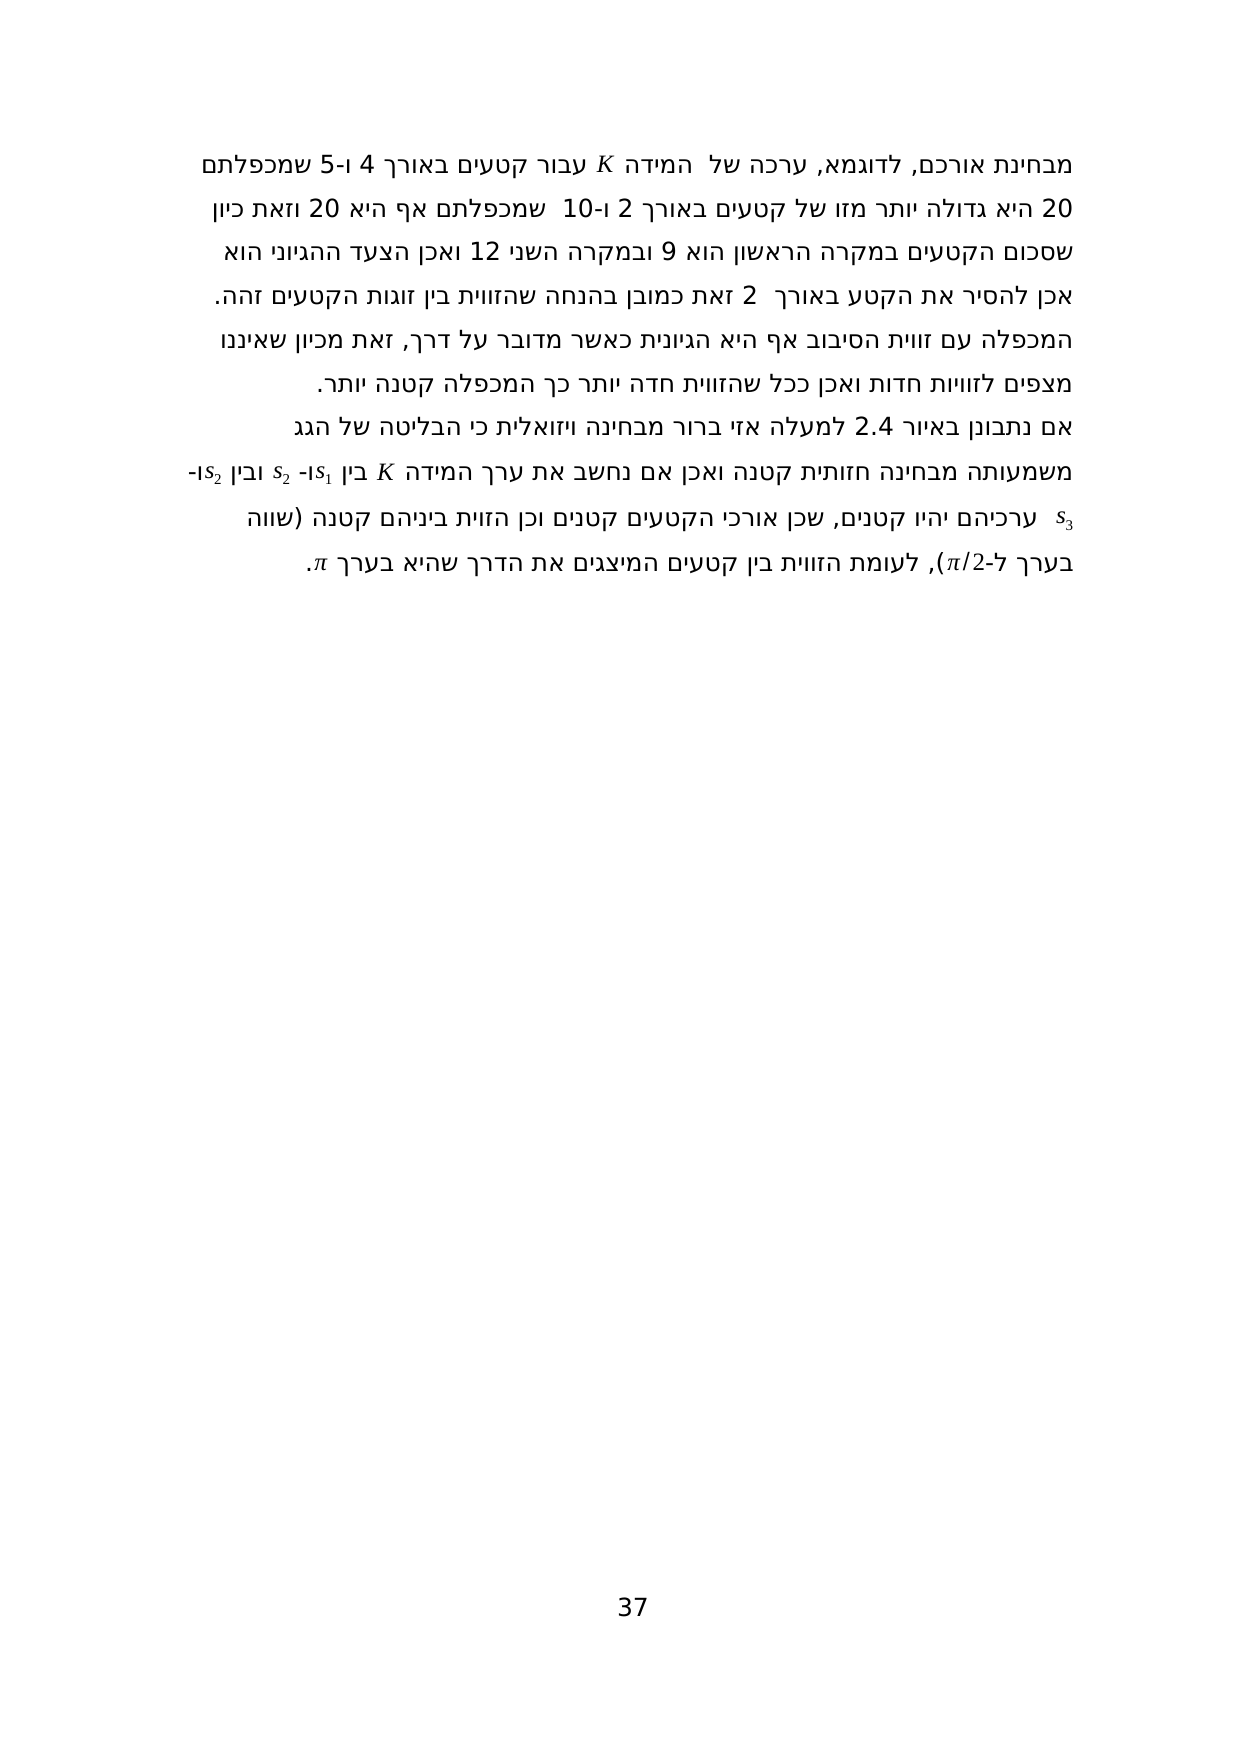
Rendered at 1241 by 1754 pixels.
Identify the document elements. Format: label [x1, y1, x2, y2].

list [187, 150, 1073, 577]
